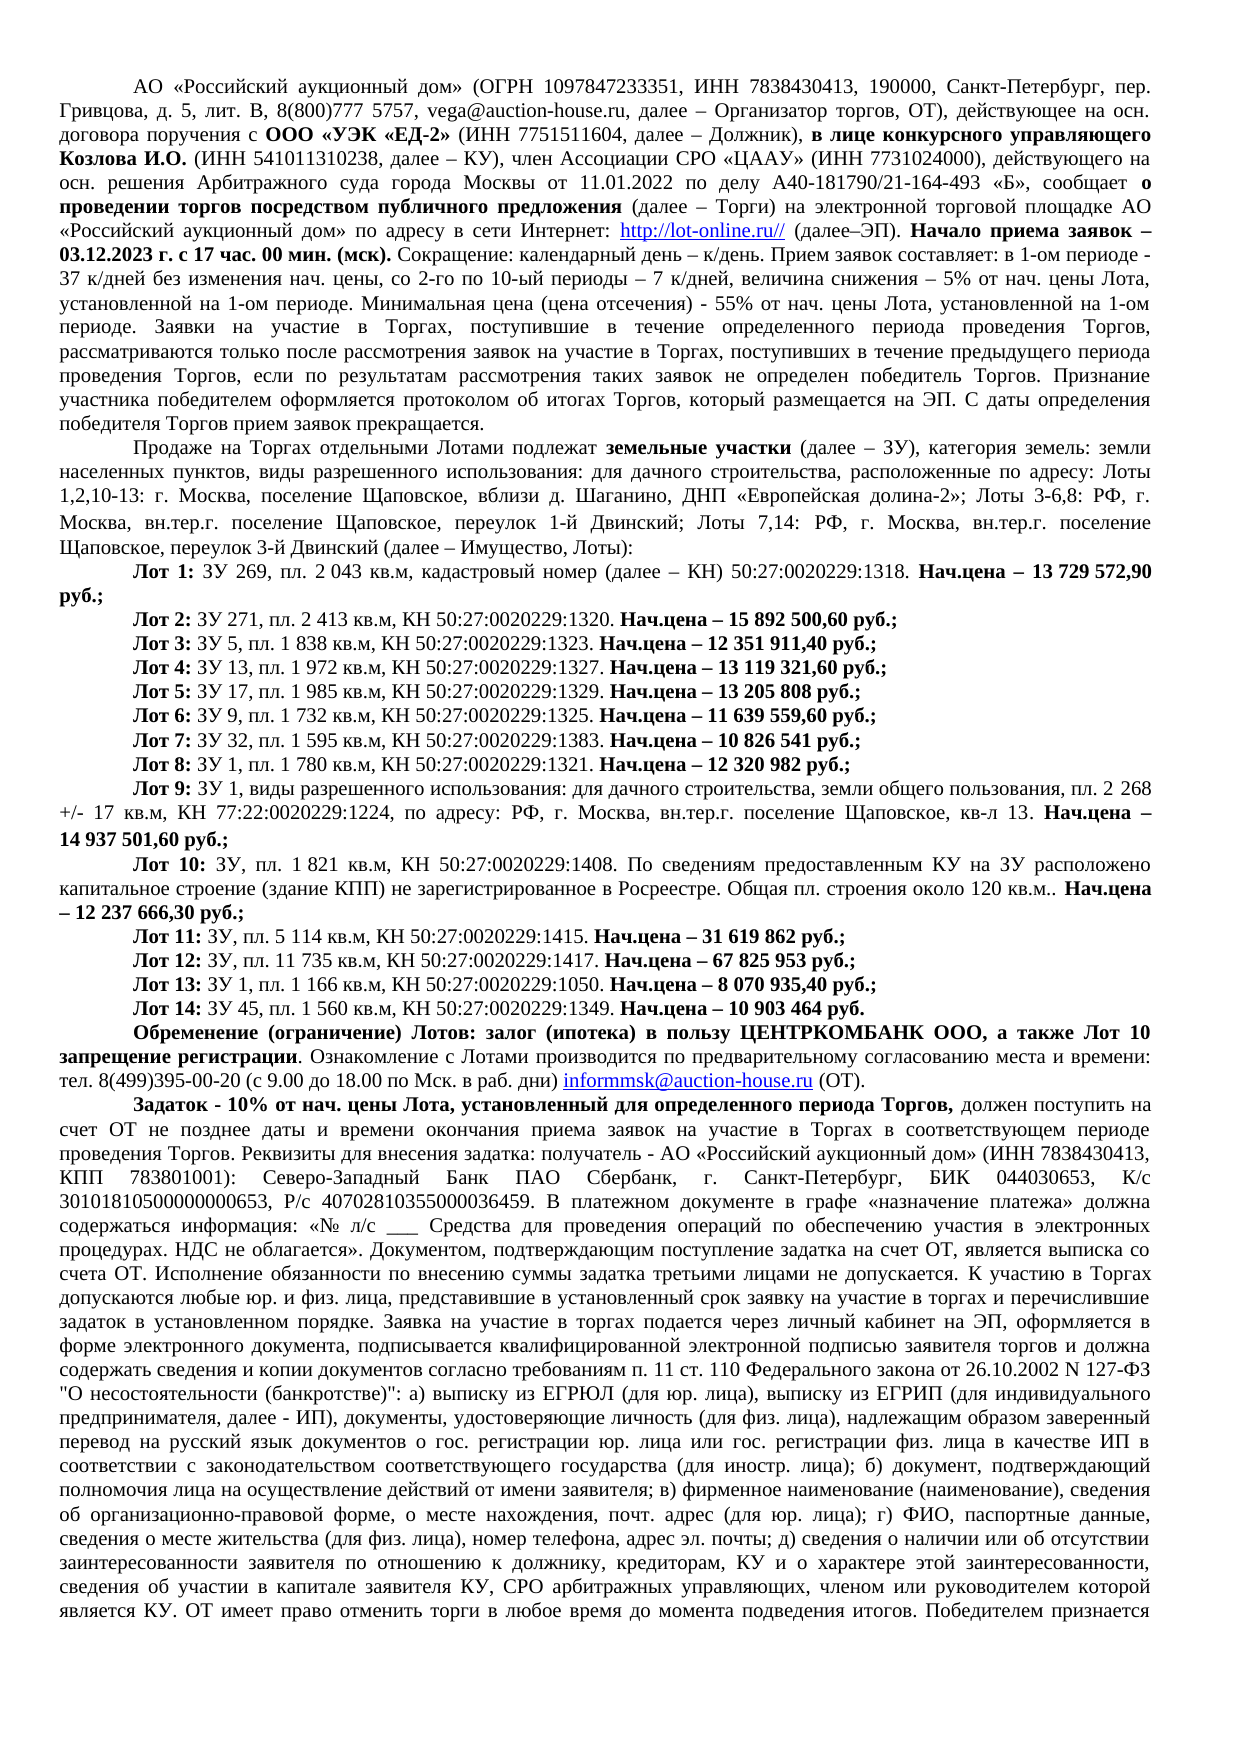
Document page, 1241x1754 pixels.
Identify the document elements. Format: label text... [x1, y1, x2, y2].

text Лот 13: ЗУ 1, пл. 1 166 кв.м, КН 50:27:0020229:1050. Нач.цена – 8 070 935,40 руб.; [59, 972, 1152, 996]
text Лот 11: ЗУ, пл. 5 114 кв.м, КН 50:27:0020229:1415. Нач.цена – 31 619 862 руб.; [59, 924, 1152, 948]
text Продаже на Торгах отдельными Лотами подлежат земельные участки (далее – ЗУ), категория земель: земли населенных пунктов, виды разрешенного использования: для дачного строительства, расположенные по адресу: Лоты 1,2,10-13: г. Москва, поселение Щаповское, вблизи д. Шаганино, ДНП «Европейская долина-2»; Лоты 3-6,8: РФ, г. Москва, вн.тер.г. поселение Щаповское, переулок 1-й Двинский; Лоты 7,14: РФ, г. Москва, вн.тер.г. поселение Щаповское, переулок 3-й Двинский (далее – Имущество, Лоты): [59, 435, 1152, 559]
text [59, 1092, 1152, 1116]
text Лот 14: ЗУ 45, пл. 1 560 кв.м, КН 50:27:0020229:1349. Нач.цена – 10 903 464 руб. [59, 996, 1152, 1020]
text Лот 9: ЗУ 1, виды разрешенного использования: для дачного строительства, земли общего пользования, пл. 2 268 +/- 17 кв.м, КН 77:22:0020229:1224, по адресу: РФ, г. Москва, вн.тер.г. поселение Щаповское, кв-л 13. Нач.цена – 14 937 501,60 руб.; [59, 776, 1152, 852]
text Лот 2: ЗУ 271, пл. 2 413 кв.м, КН 50:27:0020229:1320. Нач.цена – 15 892 500,60 руб.; [59, 607, 1152, 631]
text Лот 6: ЗУ 9, пл. 1 732 кв.м, КН 50:27:0020229:1325. Нач.цена – 11 639 559,60 руб.; [59, 703, 1152, 727]
text Лот 4: ЗУ 13, пл. 1 972 кв.м, КН 50:27:0020229:1327. Нач.цена – 13 119 321,60 руб.; [59, 655, 1152, 679]
text АО «Российский аукционный дом» (ОГРН 1097847233351, ИНН 7838430413, 190000, Санкт-Петербург, пер. Гривцова, д. 5, лит. В, 8(800)777 5757, vega@auction-house.ru, далее – Организатор торгов, ОТ), действующее на осн. договора поручения с ООО «УЭК «ЕД-2» (ИНН 7751511604, далее – Должник), в лице конкурсного управляющего Козлова И.О. (ИНН 541011310238, далее – КУ), член Ассоциации СРО «ЦААУ» (ИНН 7731024000), действующего на осн. решения Арбитражного суда города Москвы от 11.01.2022 по делу А40-181790/21-164-493 «Б», сообщает о проведении торгов посредством публичного предложения (далее – Торги) на электронной торговой площадке АО «Российский аукционный дом» по адресу в сети Интернет: http://lot-online.ru// (далее–ЭП). Начало приема заявок – 03.12.2023 г. с 17 час. 00 мин. (мск). Сокращение: календарный день – к/день. Прием заявок составляет: в 1-ом периоде - 37 к/дней без изменения нач. цены, со 2-го по 10-ый периоды – 7 к/дней, величина снижения – 5% от нач. цены Лота, установленной на 1-ом периоде. Минимальная цена (цена отсечения) - 55% от нач. цены Лота, установленной на 1-ом периоде. Заявки на участие в Торгах, поступившие в течение определенного периода проведения Торгов, рассматриваются только после рассмотрения заявок на участие в Торгах, поступивших в течение предыдущего периода проведения Торгов, если по результатам рассмотрения таких заявок не определен победитель Торгов. Признание участника победителем оформляется протоколом об итогах Торгов, который размещается на ЭП. С даты определения победителя Торгов прием заявок прекращается. [59, 74, 1152, 435]
text Обременение (ограничение) Лотов: залог (ипотека) в пользу ЦЕНТРКОМБАНК ООО, а также Лот 10 запрещение регистрации. Ознакомление с Лотами производится по предварительному согласованию места и времени: тел. 8(499)395-00-20 (с 9.00 до 18.00 по Мск. в раб. дни) informmsk@auction-house.ru (ОТ). [59, 1020, 1152, 1092]
text Лот 12: ЗУ, пл. 11 735 кв.м, КН 50:27:0020229:1417. Нач.цена – 67 825 953 руб.; [59, 948, 1152, 972]
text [59, 1261, 1152, 1622]
text Лот 7: ЗУ 32, пл. 1 595 кв.м, КН 50:27:0020229:1383. Нач.цена – 10 826 541 руб.; [59, 727, 1152, 752]
text Лот 3: ЗУ 5, пл. 1 838 кв.м, КН 50:27:0020229:1323. Нач.цена – 12 351 911,40 руб.; [59, 631, 1152, 655]
text Лот 5: ЗУ 17, пл. 1 985 кв.м, КН 50:27:0020229:1329. Нач.цена – 13 205 808 руб.; [59, 679, 1152, 703]
text Лот 1: ЗУ 269, пл. 2 043 кв.м, кадастровый номер (далее – КН) 50:27:0020229:1318. Нач.цена – 13 729 572,90 руб.; [59, 559, 1152, 607]
text Лот 10: ЗУ, пл. 1 821 кв.м, КН 50:27:0020229:1408. По сведениям предоставленным КУ на ЗУ расположено капитальное строение (здание КПП) не зарегистрированное в Росреестре. Общая пл. строения около 120 кв.м.. Нач.цена – 12 237 666,30 руб.; [59, 852, 1152, 924]
text Лот 8: ЗУ 1, пл. 1 780 кв.м, КН 50:27:0020229:1321. Нач.цена – 12 320 982 руб.; [59, 752, 1152, 776]
